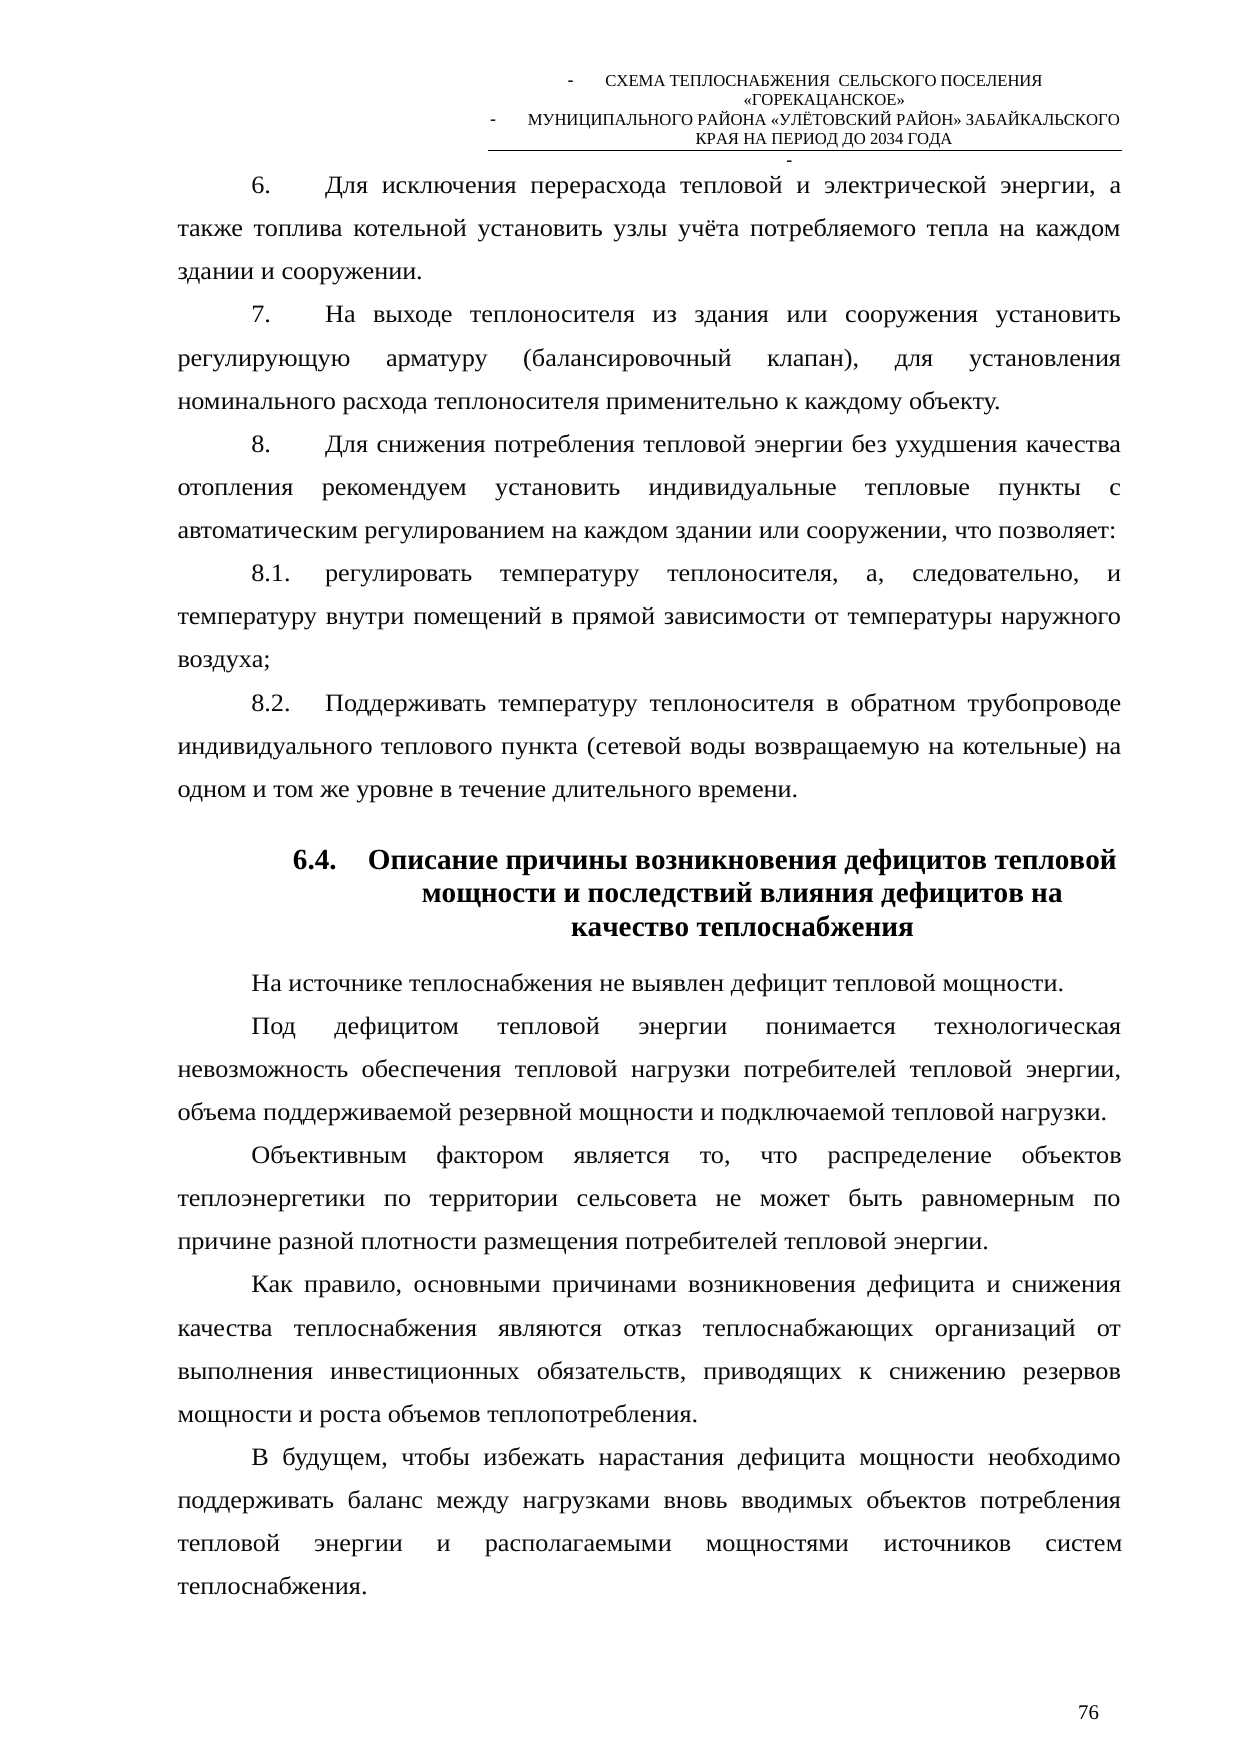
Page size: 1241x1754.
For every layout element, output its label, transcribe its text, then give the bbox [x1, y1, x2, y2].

text 6. Для исключения перерасхода тепловой и электрической энергии, а также топлива котельной установить узлы учёта потребляемого тепла на каждом здании и сооружении. [177, 170, 1122, 285]
text Как правило, основными причинами возникновения дефицита и снижения качества теплоснабжения являются отказ теплоснабжающих организаций от выполнения инвестиционных обязательств, приводящих к снижению резервов мощности и роста объемов теплопотребления. [177, 1269, 1122, 1428]
text Объективным фактором является то, что распределение объектов теплоэнергетики по территории сельсовета не может быть равномерным по причине разной плотности размещения потребителей тепловой энергии. [177, 1140, 1122, 1255]
text 7. На выходе теплоносителя из здания или сооружения установить регулирующую арматуру (балансировочный клапан), для установления номинального расхода теплоносителя применительно к каждому объекту. [177, 299, 1122, 414]
text На источнике теплоснабжения не выявлен дефицит тепловой мощности. [177, 968, 1122, 996]
subtitle Описание причины возникновения дефицитов тепловой мощности и последствий влияния дефицитов на качество теплоснабжения [287, 842, 1122, 943]
text Под дефицитом тепловой энергии понимается технологическая невозможность обеспечения тепловой нагрузки потребителей тепловой энергии, объема поддерживаемой резервной мощности и подключаемой тепловой нагрузки. [177, 1011, 1122, 1126]
text 8.2. Поддерживать температуру теплоносителя в обратном трубопроводе индивидуального теплового пункта (сетевой воды возвращаемую на котельные) на одном и том же уровне в течение длительного времени. [177, 688, 1122, 803]
text 8. Для снижения потребления тепловой энергии без ухудшения качества отопления рекомендуем установить индивидуальные тепловые пункты с автоматическим регулированием на каждом здании или сооружении, что позволяет: [177, 429, 1122, 544]
text 8.1. регулировать температуру теплоносителя, а, следовательно, и температуру внутри помещений в прямой зависимости от температуры наружного воздуха; [177, 558, 1122, 673]
text В будущем, чтобы избежать нарастания дефицита мощности необходимо поддерживать баланс между нагрузками вновь вводимых объектов потребления тепловой энергии и располагаемыми мощностями источников систем теплоснабжения. [177, 1442, 1122, 1600]
